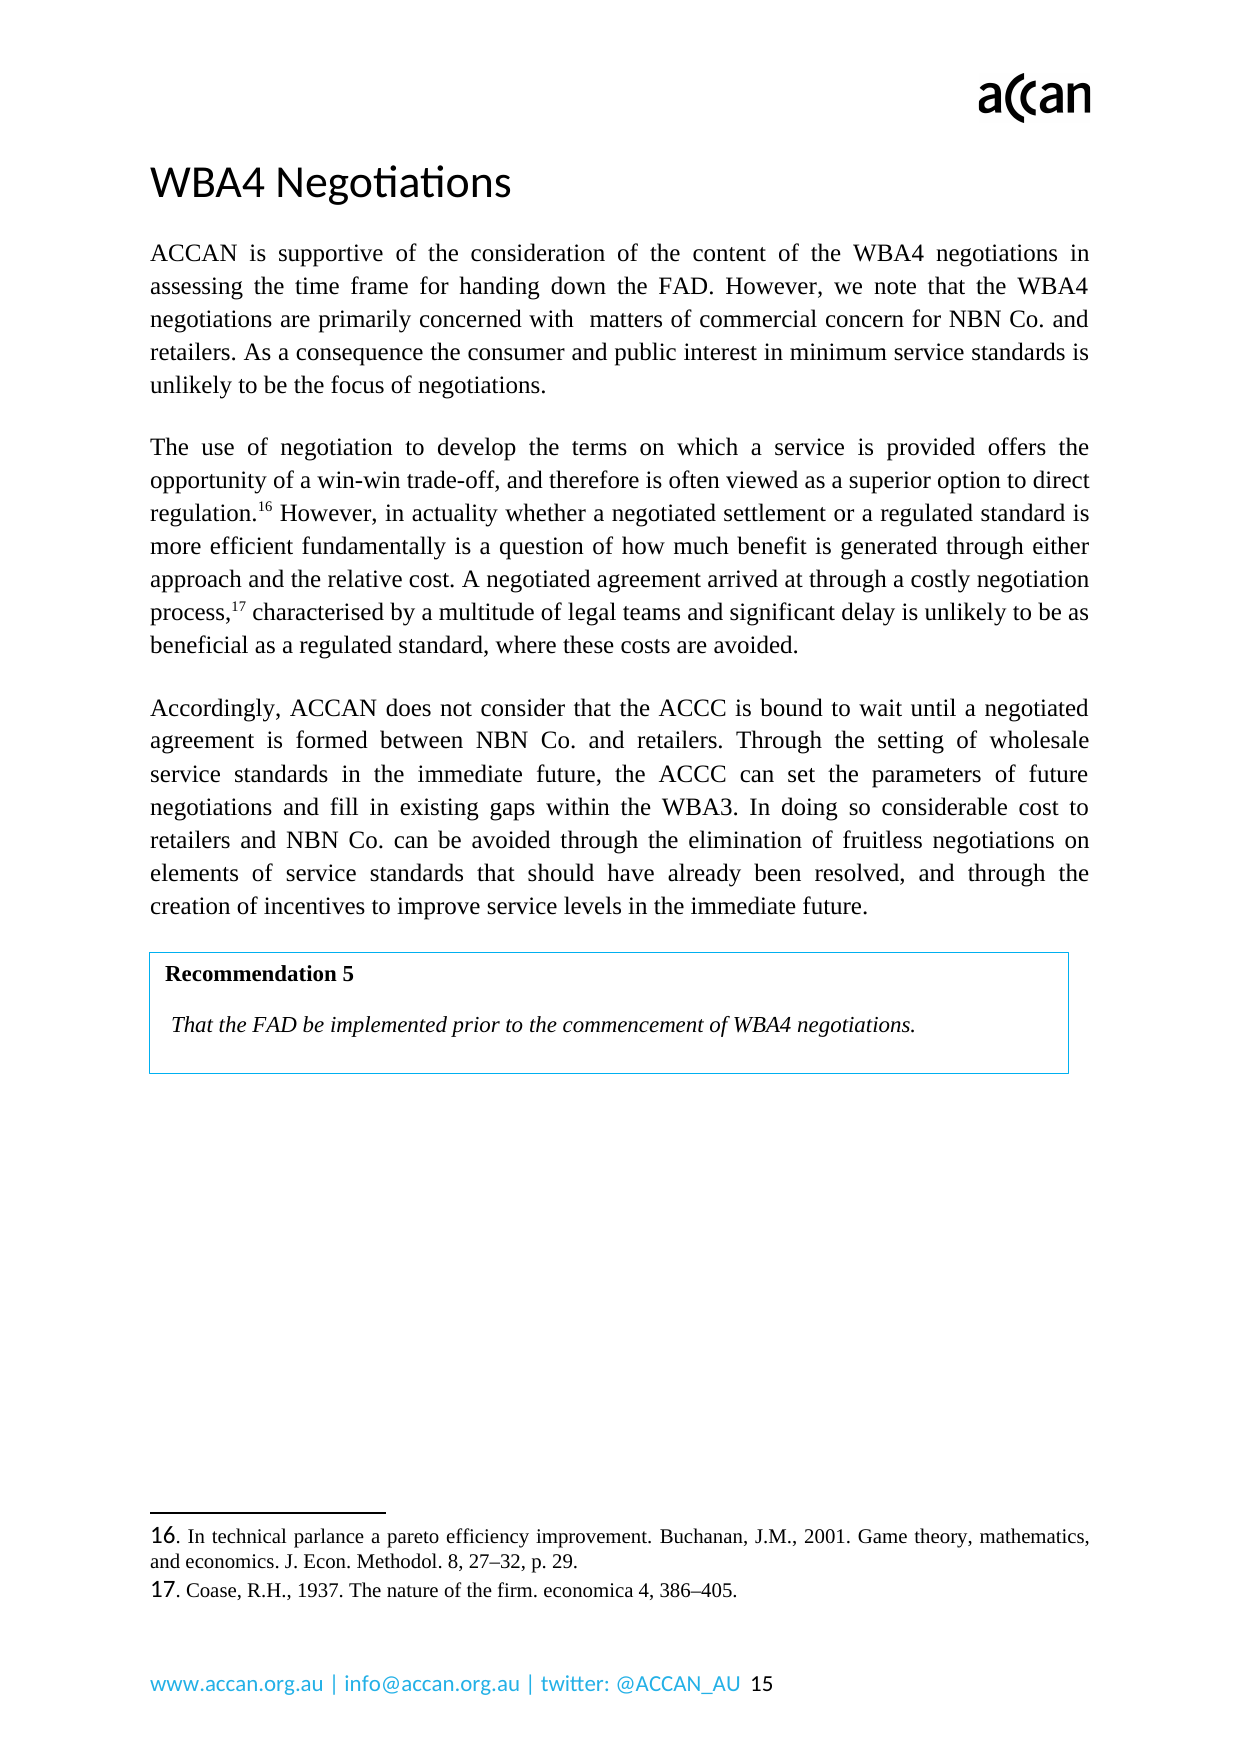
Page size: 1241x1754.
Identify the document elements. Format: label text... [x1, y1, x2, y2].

text The use of negotiation to develop the terms on which a service is provided offers the opportunity of a win-win trade-off, and therefore is often viewed as a superior option to direct regulation. However, in actuality whether a negotiated settlement or a regulated standard is more efficient fundamentally is a question of how much benefit is generated through either approach and the relative cost. A negotiated agreement arrived at through a costly negotiation process, characterised by a multitude of legal teams and significant delay is unlikely to be as beneficial as a regulated standard, where these costs are avoided. [150, 432, 1090, 659]
text ACCAN is supportive of the consideration of the content of the WBA4 negotiations in assessing the time frame for handing down the FAD. However, we note that the WBA4 negotiations are primarily concerned with matters of commercial concern for NBN Co. and retailers. As a consequence the consumer and public interest in minimum service standards is unlikely to be the focus of negotiations. [150, 238, 1090, 399]
text Accordingly, ACCAN does not consider that the ACCC is bound to wait until a negotiated agreement is formed between NBN Co. and retailers. Through the setting of wholesale service standards in the immediate future, the ACCC can set the parameters of future negotiations and fill in existing gaps within the WBA3. In doing so considerable cost to retailers and NBN Co. can be avoided through the elimination of fruitless negotiations on elements of service standards that should have already been resolved, and through the creation of incentives to improve service levels in the immediate future. [150, 693, 1090, 919]
text WBA4 Negotiations [150, 153, 1090, 209]
picture [978, 73, 1091, 123]
